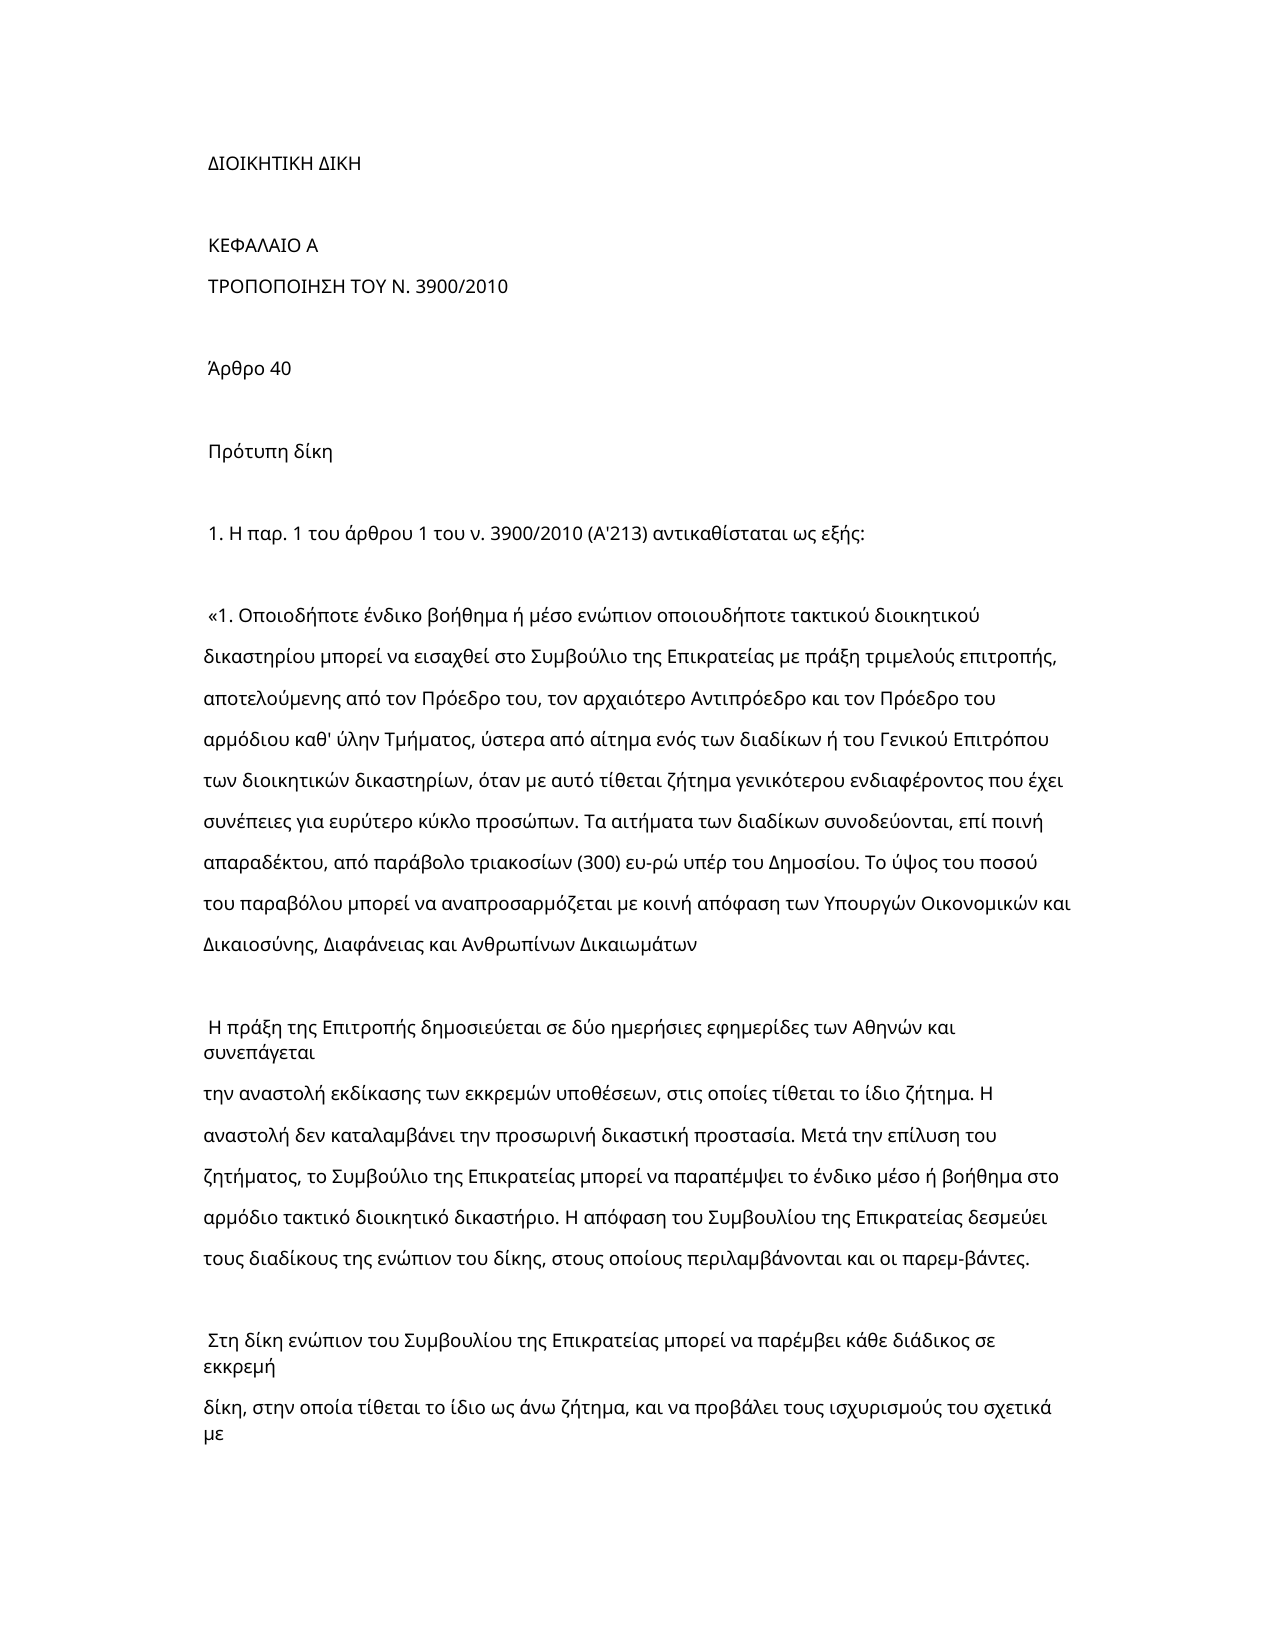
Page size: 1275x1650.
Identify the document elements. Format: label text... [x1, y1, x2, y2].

text Στη δίκη ενώπιον του Συμβουλίου της Επικρατείας μπορεί να παρέμβει κάθε διάδικος σε εκκρεμή [203, 1328, 1072, 1379]
text αρμόδιου καθ' ύλην Τμήματος, ύστερα από αίτημα ενός των διαδίκων ή του Γενικού Επιτρόπου [203, 726, 1072, 752]
text ΔΙΟΙΚΗΤΙΚΗ ΔΙΚΗ [203, 150, 1072, 176]
text ΚΕΦΑΛΑΙΟ Α [203, 232, 1072, 258]
text συνέπειες για ευρύτερο κύκλο προσώπων. Τα αιτήματα των διαδίκων συνοδεύονται, επί ποινή [203, 808, 1072, 834]
text Δικαιοσύνης, Διαφάνειας και Ανθρωπίνων Δικαιωμάτων [203, 932, 1072, 957]
text Πρότυπη δίκη [203, 438, 1072, 463]
text ΤΡΟΠΟΠΟΙΗΣΗ ΤΟΥ Ν. 3900/2010 [203, 273, 1072, 299]
text 1. Η παρ. 1 του άρθρου 1 του ν. 3900/2010 (Α'213) αντικαθίσταται ως εξής: [203, 520, 1072, 546]
text αποτελούμενης από τον Πρόεδρο του, τον αρχαιότερο Αντιπρόεδρο και τον Πρόεδρο του [203, 685, 1072, 710]
text απαραδέκτου, από παράβολο τριακοσίων (300) ευ-ρώ υπέρ του Δημοσίου. Το ύψος του ποσού [203, 849, 1072, 875]
text ζητήματος, το Συμβούλιο της Επικρατείας μπορεί να παραπέμψει το ένδικο μέσο ή βοήθημα στο [203, 1163, 1072, 1188]
text δικαστηρίου μπορεί να εισαχθεί στο Συμβούλιο της Επικρατείας με πράξη τριμελούς επιτροπής, [203, 644, 1072, 669]
text την αναστολή εκδίκασης των εκκρεμών υποθέσεων, στις οποίες τίθεται το ίδιο ζήτημα. Η [203, 1081, 1072, 1106]
text του παραβόλου μπορεί να αναπροσαρμόζεται με κοινή απόφαση των Υπουργών Οικονομικών και [203, 891, 1072, 916]
text Η πράξη της Επιτροπής δημοσιεύεται σε δύο ημερήσιες εφημερίδες των Αθηνών και συνεπάγεται [203, 1014, 1072, 1065]
text αναστολή δεν καταλαμβάνει την προσωρινή δικαστική προστασία. Μετά την επίλυση του [203, 1122, 1072, 1147]
text των διοικητικών δικαστηρίων, όταν με αυτό τίθεται ζήτημα γενικότερου ενδιαφέροντος που έχει [203, 767, 1072, 793]
text δίκη, στην οποία τίθεται το ίδιο ως άνω ζήτημα, και να προβάλει τους ισχυρισμούς του σχετικά με [203, 1394, 1072, 1445]
text αρμόδιο τακτικό διοικητικό δικαστήριο. Η απόφαση του Συμβουλίου της Επικρατείας δεσμεύει [203, 1204, 1072, 1230]
text τους διαδίκους της ενώπιον του δίκης, στους οποίους περιλαμβάνονται και οι παρεμ-βάντες. [203, 1245, 1072, 1271]
text «1. Οποιοδήποτε ένδικο βοήθημα ή μέσο ενώπιον οποιουδήποτε τακτικού διοικητικού [203, 603, 1072, 628]
text Άρθρο 40 [203, 356, 1072, 381]
